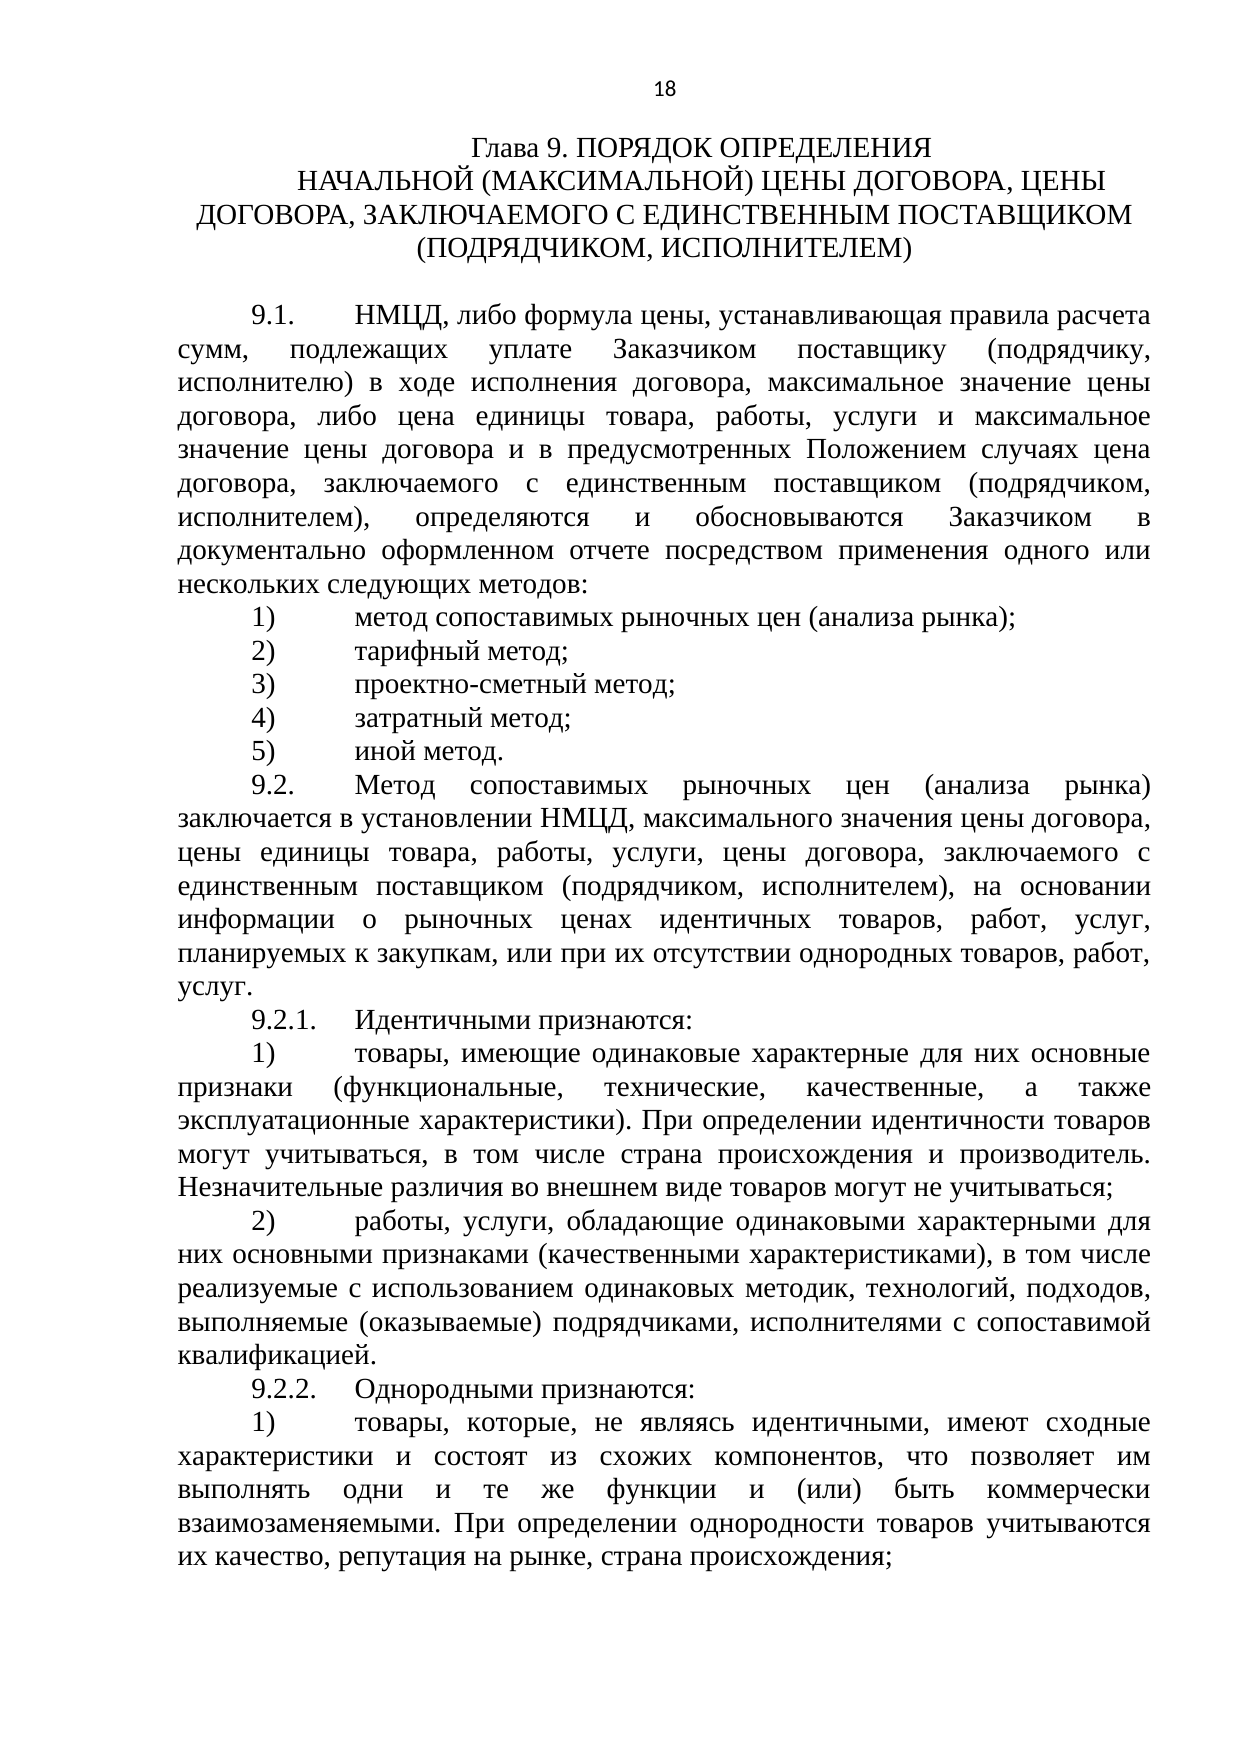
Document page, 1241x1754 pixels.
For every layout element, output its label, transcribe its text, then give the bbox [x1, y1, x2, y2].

list Однородными признаются: [177, 1371, 1152, 1404]
list метод сопоставимых рыночных цен (анализа рынка); [177, 599, 1152, 633]
list НМЦД, либо формула цены, устанавливающая правила расчета сумм, подлежащих уплате Заказчиком поставщику (подрядчику, исполнителю) в ходе исполнения договора, максимальное значение цены договора, либо цена единицы товара, работы, услуги и максимальное значение цены договора и в предусмотренных Положением случаях цена договора, заключаемого с единственным поставщиком (подрядчиком, исполнителем), определяются и обосновываются Заказчиком в документально оформленном отчете посредством применения одного или нескольких следующих методов: [177, 297, 1152, 599]
list товары, имеющие одинаковые характерные для них основные признаки (функциональные, технические, качественные, а также эксплуатационные характеристики). При определении идентичности товаров могут учитываться, в том числе страна происхождения и производитель. Незначительные различия во внешнем виде товаров могут не учитываться; [177, 1035, 1152, 1203]
text Глава 9. ПОРЯДОК ОПРЕДЕЛЕНИЯ [177, 130, 1152, 163]
list Метод сопоставимых рыночных цен (анализа рынка) заключается в установлении НМЦД, максимального значения цены договора, цены единицы товара, работы, услуги, цены договора, заключаемого с единственным поставщиком (подрядчиком, исполнителем), на основании информации о рыночных ценах идентичных товаров, работ, услуг, планируемых к закупкам, или при их отсутствии однородных товаров, работ, услуг. [177, 767, 1152, 1002]
list проектно-сметный метод; [177, 666, 1152, 700]
list затратный метод; [177, 700, 1152, 733]
list работы, услуги, обладающие одинаковыми характерными для них основными признаками (качественными характеристиками), в том числе реализуемые с использованием одинаковых методик, технологий, подходов, выполняемые (оказываемые) подрядчиками, исполнителями с сопоставимой квалификацией. [177, 1203, 1152, 1371]
list товары, которые, не являясь идентичными, имеют сходные характеристики и состоят из схожих компонентов, что позволяет им выполнять одни и те же функции и (или) быть коммерчески взаимозаменяемыми. При определении однородности товаров учитываются их качество, репутация на рынке, страна происхождения; [177, 1404, 1152, 1572]
text НАЧАЛЬНОЙ (МАКСИМАЛЬНОЙ) ЦЕНЫ ДОГОВОРА, ЦЕНЫ ДОГОВОРА, ЗАКЛЮЧАЕМОГО С ЕДИНСТВЕННЫМ ПОСТАВЩИКОМ (ПОДРЯДЧИКОМ, ИСПОЛНИТЕЛЕМ) [177, 163, 1152, 264]
list тарифный метод; [177, 633, 1152, 666]
list иной метод. [177, 733, 1152, 767]
list Идентичными признаются: [177, 1002, 1152, 1035]
